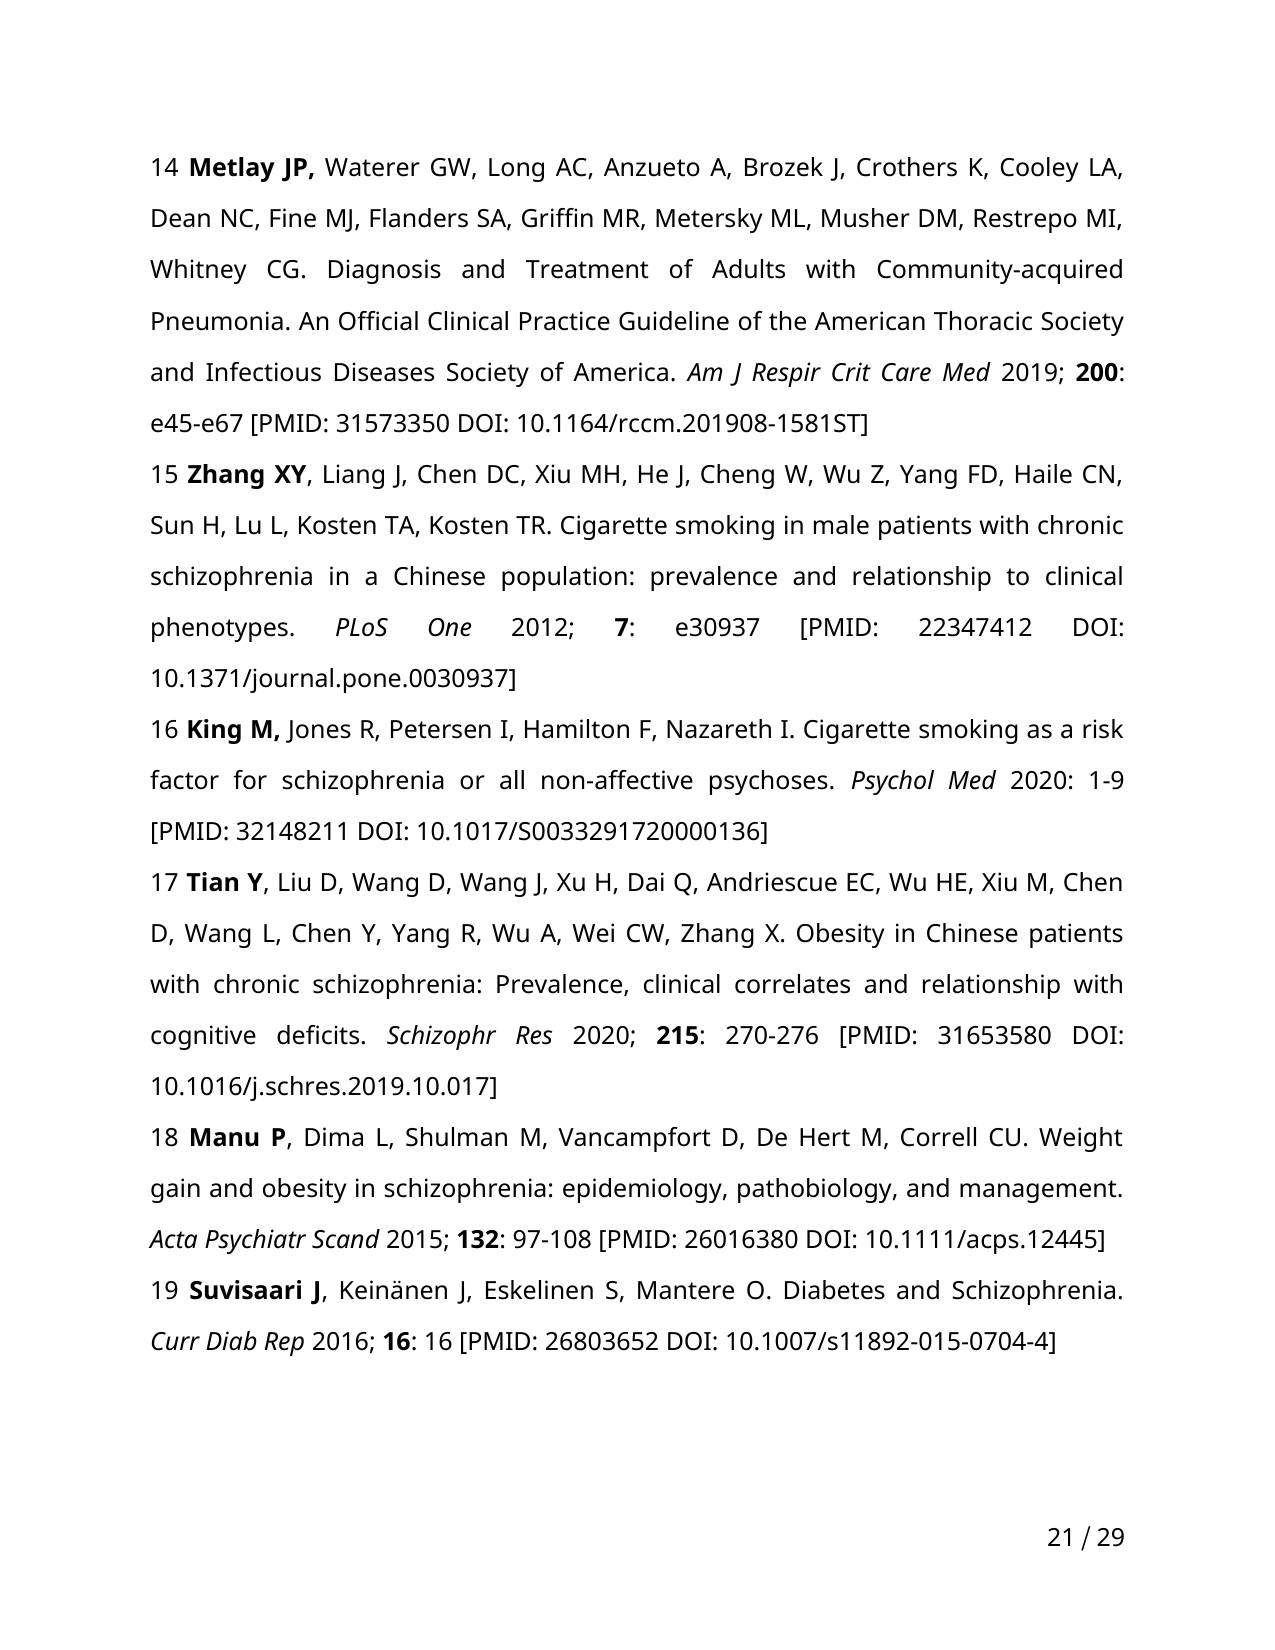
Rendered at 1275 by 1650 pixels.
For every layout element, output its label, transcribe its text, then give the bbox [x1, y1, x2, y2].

text 16 King M, Jones R, Petersen I, Hamilton F, Nazareth I. Cigarette smoking as a risk factor for schizophrenia or all non-affective psychoses. Psychol Med 2020: 1-9 [PMID: 32148211 DOI: 10.1017/S0033291720000136] [150, 711, 1125, 848]
text 15 Zhang XY, Liang J, Chen DC, Xiu MH, He J, Cheng W, Wu Z, Yang FD, Haile CN, Sun H, Lu L, Kosten TA, Kosten TR. Cigarette smoking in male patients with chronic schizophrenia in a Chinese population: prevalence and relationship to clinical phenotypes. PLoS One 2012; 7: e30937 [PMID: 22347412 DOI: 10.1371/journal.pone.0030937] [150, 456, 1125, 694]
text 14 Metlay JP, Waterer GW, Long AC, Anzueto A, Brozek J, Crothers K, Cooley LA, Dean NC, Fine MJ, Flanders SA, Griffin MR, Metersky ML, Musher DM, Restrepo MI, Whitney CG. Diagnosis and Treatment of Adults with Community-acquired Pneumonia. An Official Clinical Practice Guideline of the American Thoracic Society and Infectious Diseases Society of America. Am J Respir Crit Care Med 2019; 200: e45-e67 [PMID: 31573350 DOI: 10.1164/rccm.201908-1581ST] [150, 150, 1125, 439]
text 19 Suvisaari J, Keinänen J, Eskelinen S, Mantere O. Diabetes and Schizophrenia. Curr Diab Rep 2016; 16: 16 [PMID: 26803652 DOI: 10.1007/s11892-015-0704-4] [150, 1273, 1125, 1358]
text 17 Tian Y, Liu D, Wang D, Wang J, Xu H, Dai Q, Andriescue EC, Wu HE, Xiu M, Chen D, Wang L, Chen Y, Yang R, Wu A, Wei CW, Zhang X. Obesity in Chinese patients with chronic schizophrenia: Prevalence, clinical correlates and relationship with cognitive deficits. Schizophr Res 2020; 215: 270-276 [PMID: 31653580 DOI: 10.1016/j.schres.2019.10.017] [150, 864, 1125, 1103]
text 18 Manu P, Dima L, Shulman M, Vancampfort D, De Hert M, Correll CU. Weight gain and obesity in schizophrenia: epidemiology, pathobiology, and management. Acta Psychiatr Scand 2015; 132: 97-108 [PMID: 26016380 DOI: 10.1111/acps.12445] [150, 1120, 1125, 1256]
